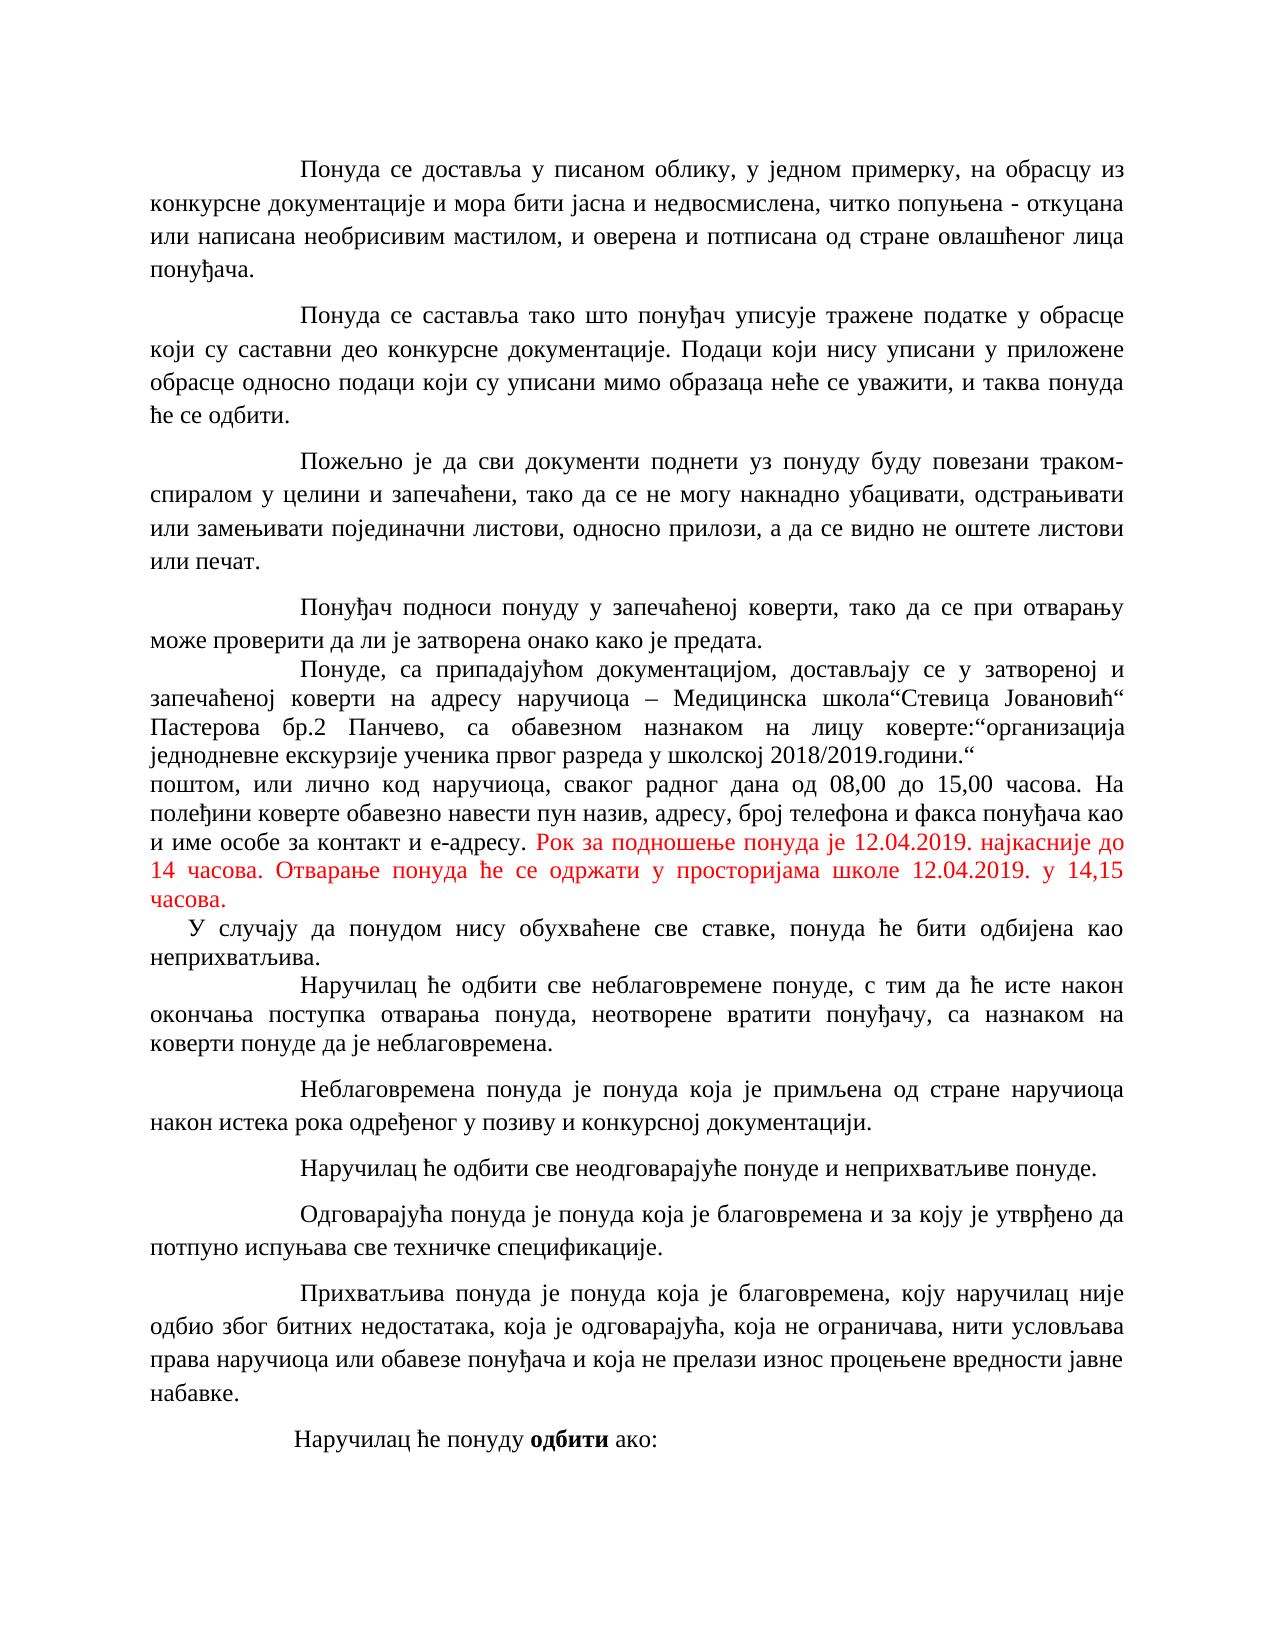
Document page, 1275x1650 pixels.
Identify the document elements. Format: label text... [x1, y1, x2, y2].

text Понуда се саставља тако што понуђач уписује тражене податке у обрасце који су саставни део конкурсне документације. Подаци који нису уписани у приложене обрасце односно подаци који су уписани мимо образаца неће се уважити, и таква понуда ће се одбити. [150, 296, 1125, 429]
text Пожељно је да сви документи поднети уз понуду буду повезани траком-спиралом у целини и запечаћени, тако да се не могу накнадно убацивати, одстрањивати или замењивати појединачни листови, односно прилози, а да се видно не оштете листови или печат. [150, 442, 1125, 575]
text Неблаговремена понуда је понуда која је примљена од стране наручиоца након истека рока одређеног у позиву и конкурсној документацији. [150, 1069, 1125, 1136]
text Наручилац ће понуду одбити ако: [150, 1419, 1125, 1452]
text Прихватљива понуда је понуда која је благовремена, коју наручилац није одбио због битних недостатака, која је одговарајућа, која не ограничава, нити условљава права наручиоца или обавезе понуђача и која не прелази износ процењене вредности јавне набавке. [150, 1273, 1125, 1407]
text Понуда се доставља у писаном облику, у једном примерку, на обрасцу из конкурсне документације и мора бити јасна и недвосмислена, читко попуњена - откуцана или написана необрисивим мастилом, и оверена и потписана од стране овлашћеног лица понуђача. [150, 150, 1125, 283]
text Наручилац ће одбити све неблаговремене понуде, с тим да ће исте након окончања поступка отварања понуда, неотворене вратити понуђачу, са назнаком на коверти понуде да је неблаговремена. [150, 970, 1125, 1057]
text У случају да понудом нису обухваћене све ставке, понуда ће бити одбијена као неприхватљива. [150, 913, 1125, 970]
text поштом, или лично код наручиоца, сваког радног дана од 08,00 до 15,00 часова. На полеђини коверте обавезно навести пун назив, адресу, број телефона и факса понуђача као и име особе за контакт и е-адресу. Рок за подношење понуда је 12.04.2019. најкасније до 14 часова. Отварање понуда ће се одржати у просторијама школе 12.04.2019. у 14,15 часова. [150, 769, 1125, 913]
text Наручилац ће одбити све неодговарајуће понуде и неприхватљиве понуде. [150, 1148, 1125, 1182]
text Понуђач подноси понуду у запечаћеној коверти, тако да се при отварању може проверити да ли је затворена онако како је предата. [150, 587, 1125, 654]
text Одговарајућа понуда је понуда која је благовремена и за коју је утврђено да потпуно испуњава све техничке спецификације. [150, 1194, 1125, 1261]
text Понуде, са припадајућом документацијом, достављају се у затвореној и запечаћеној коверти на адресу наручиоца – Медицинска школа“Стевица Јовановић“ Пастерова бр.2 Панчево, са обавезном назнаком на лицу коверте:“организација једнодневне екскурзије ученика првог разреда у школској 2018/2019.години.“ [150, 654, 1125, 769]
